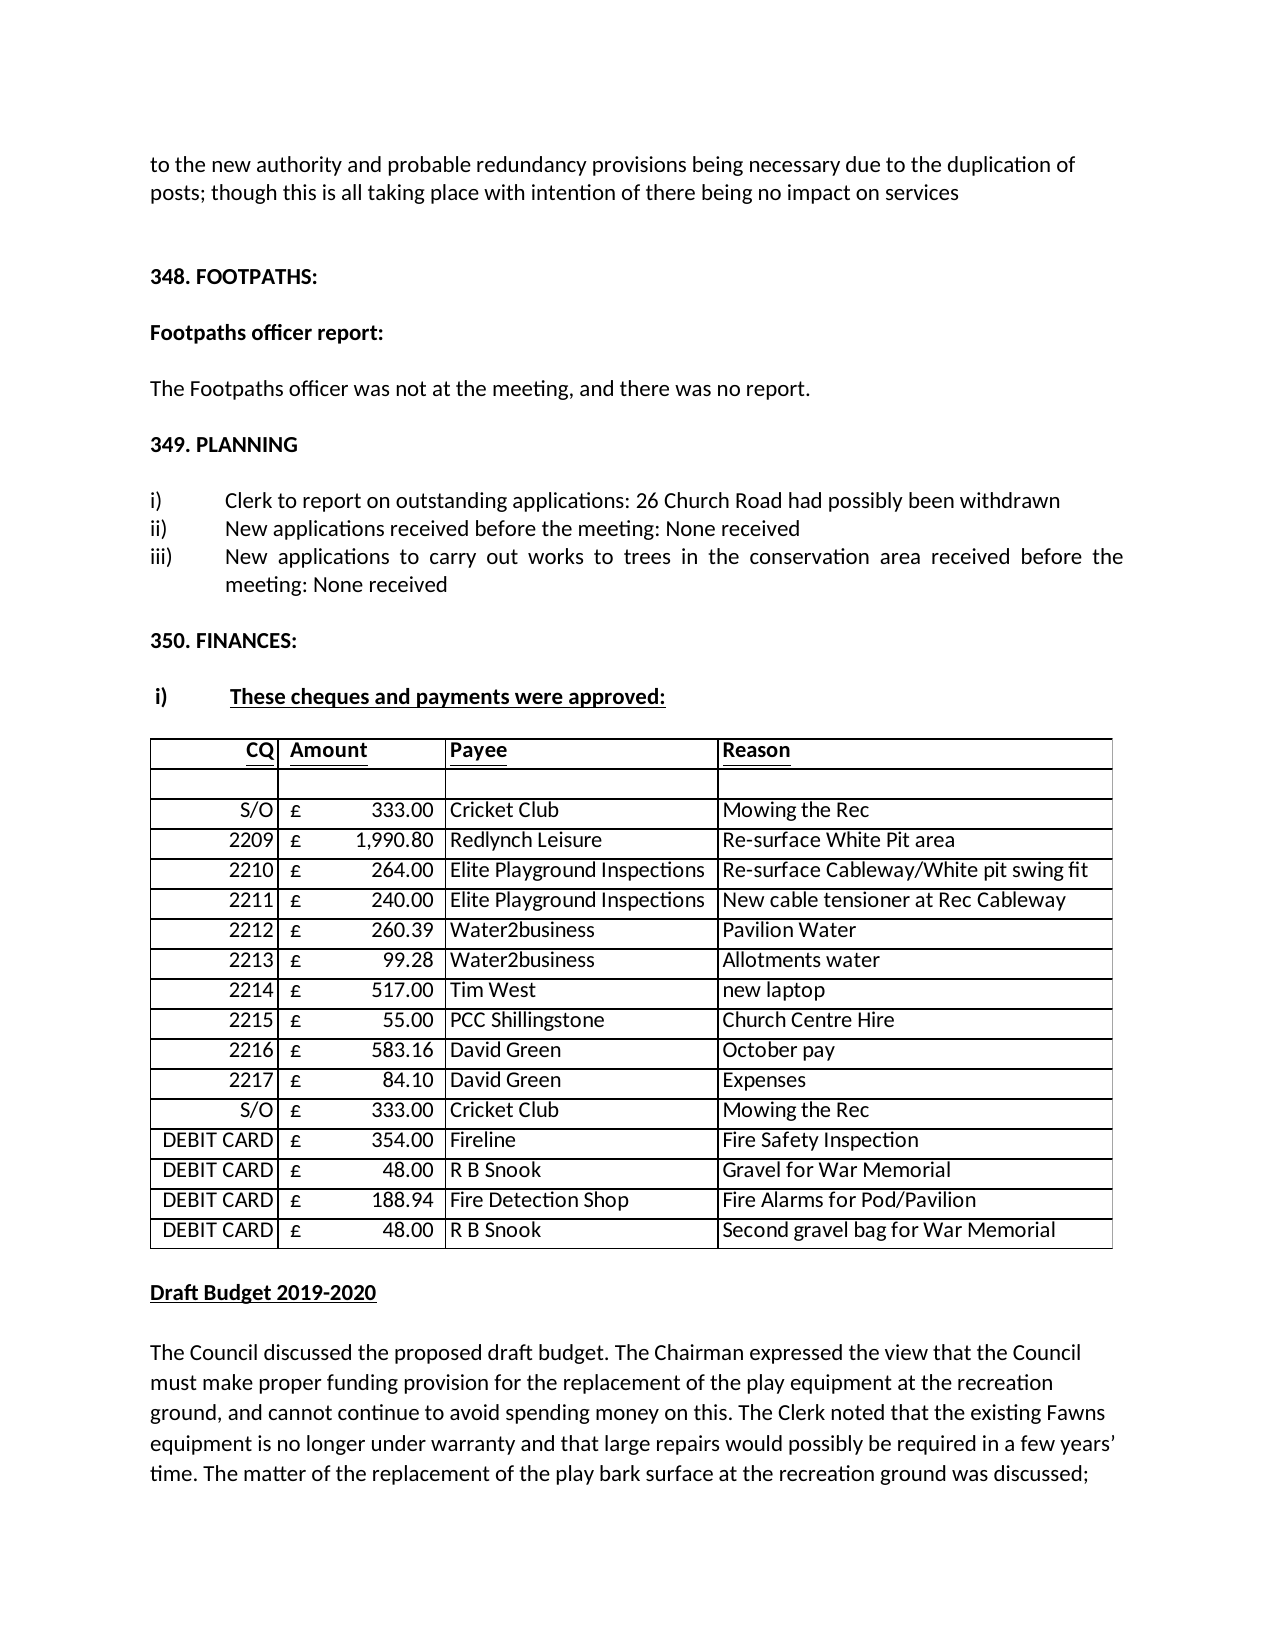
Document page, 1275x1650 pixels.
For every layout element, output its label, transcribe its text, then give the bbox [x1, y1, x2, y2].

list Clerk to report on outstanding applications: 26 Church Road had possibly been withdrawn [150, 486, 1125, 514]
text Draft Budget 2019-2020 [150, 1278, 1125, 1306]
text The Footpaths officer was not at the meeting, and there was no report. [150, 374, 1125, 402]
text 350. FINANCES: [150, 626, 1125, 654]
list New applications to carry out works to trees in the conservation area received before the meeting: None received [150, 542, 1125, 598]
text Footpaths officer report: [150, 318, 1125, 346]
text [150, 1338, 1125, 1487]
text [150, 150, 1125, 206]
text 348. FOOTPATHS: [150, 262, 1125, 290]
text 349. PLANNING [150, 430, 1125, 458]
list These cheques and payments were approved: [155, 682, 1125, 710]
list New applications received before the meeting: None received [150, 514, 1125, 542]
